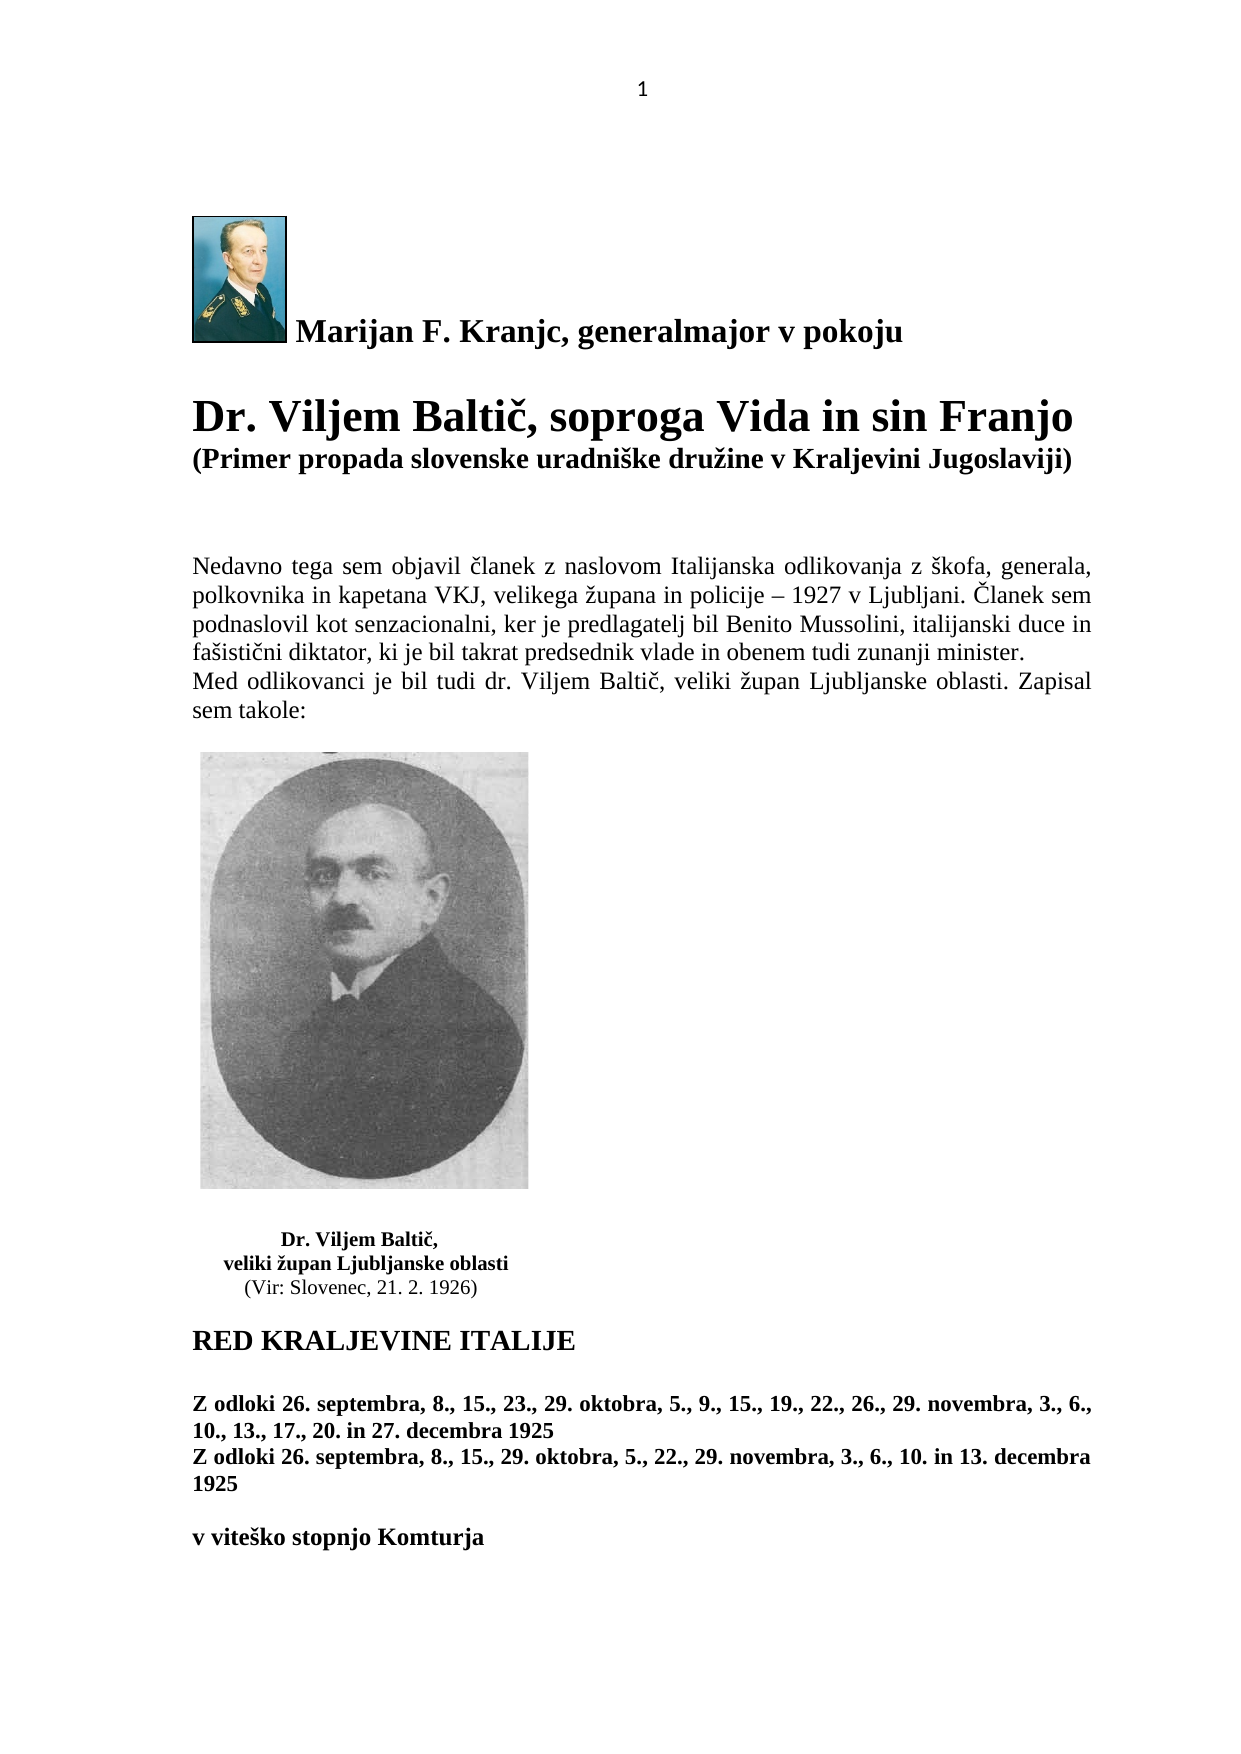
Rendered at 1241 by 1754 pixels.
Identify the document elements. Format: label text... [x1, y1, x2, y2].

text Z odloki 26. septembra, 8., 15., 29. oktobra, 5., 22., 29. novembra, 3., 6., 10. in 13. decembra 1925 [192, 1443, 1093, 1496]
picture [194, 217, 285, 341]
text RED KRALJEVINE ITALIJE [192, 1323, 1093, 1357]
text (Primer propada slovenske uradniške družine v Kraljevini Jugoslaviji) [192, 441, 1093, 474]
text Dr. Viljem Baltič, soproga Vida in sin Franjo [192, 388, 1093, 441]
text Dr. Viljem Baltič, [192, 1227, 1093, 1251]
text Z odloki 26. septembra, 8., 15., 23., 29. oktobra, 5., 9., 15., 19., 22., 26., 29. novembra, 3., 6., 10., 13., 17., 20. in 27. decembra 1925 [192, 1391, 1093, 1443]
text (Vir: Slovenec, 21. 2. 1926) [192, 1275, 1093, 1299]
text Marijan F. Kranjc, generalmajor v pokoju [192, 216, 1093, 350]
text Nedavno tega sem objavil članek z naslovom Italijanska odlikovanja z škofa, generala, polkovnika in kapetana VKJ, velikega župana in policije – 1927 v Ljubljani. Članek sem podnaslovil kot senzacionalni, ker je predlagatelj bil Benito Mussolini, italijanski duce in fašistični diktator, ki je bil takrat predsednik vlade in obenem tudi zunanji minister. [192, 551, 1093, 666]
text Med odlikovanci je bil tudi dr. Viljem Baltič, veliki župan Ljubljanske oblasti. Zapisal sem takole: [192, 666, 1093, 724]
text v viteško stopnjo Komturja [192, 1522, 1093, 1551]
text veliki župan Ljubljanske oblasti [192, 1251, 1093, 1275]
